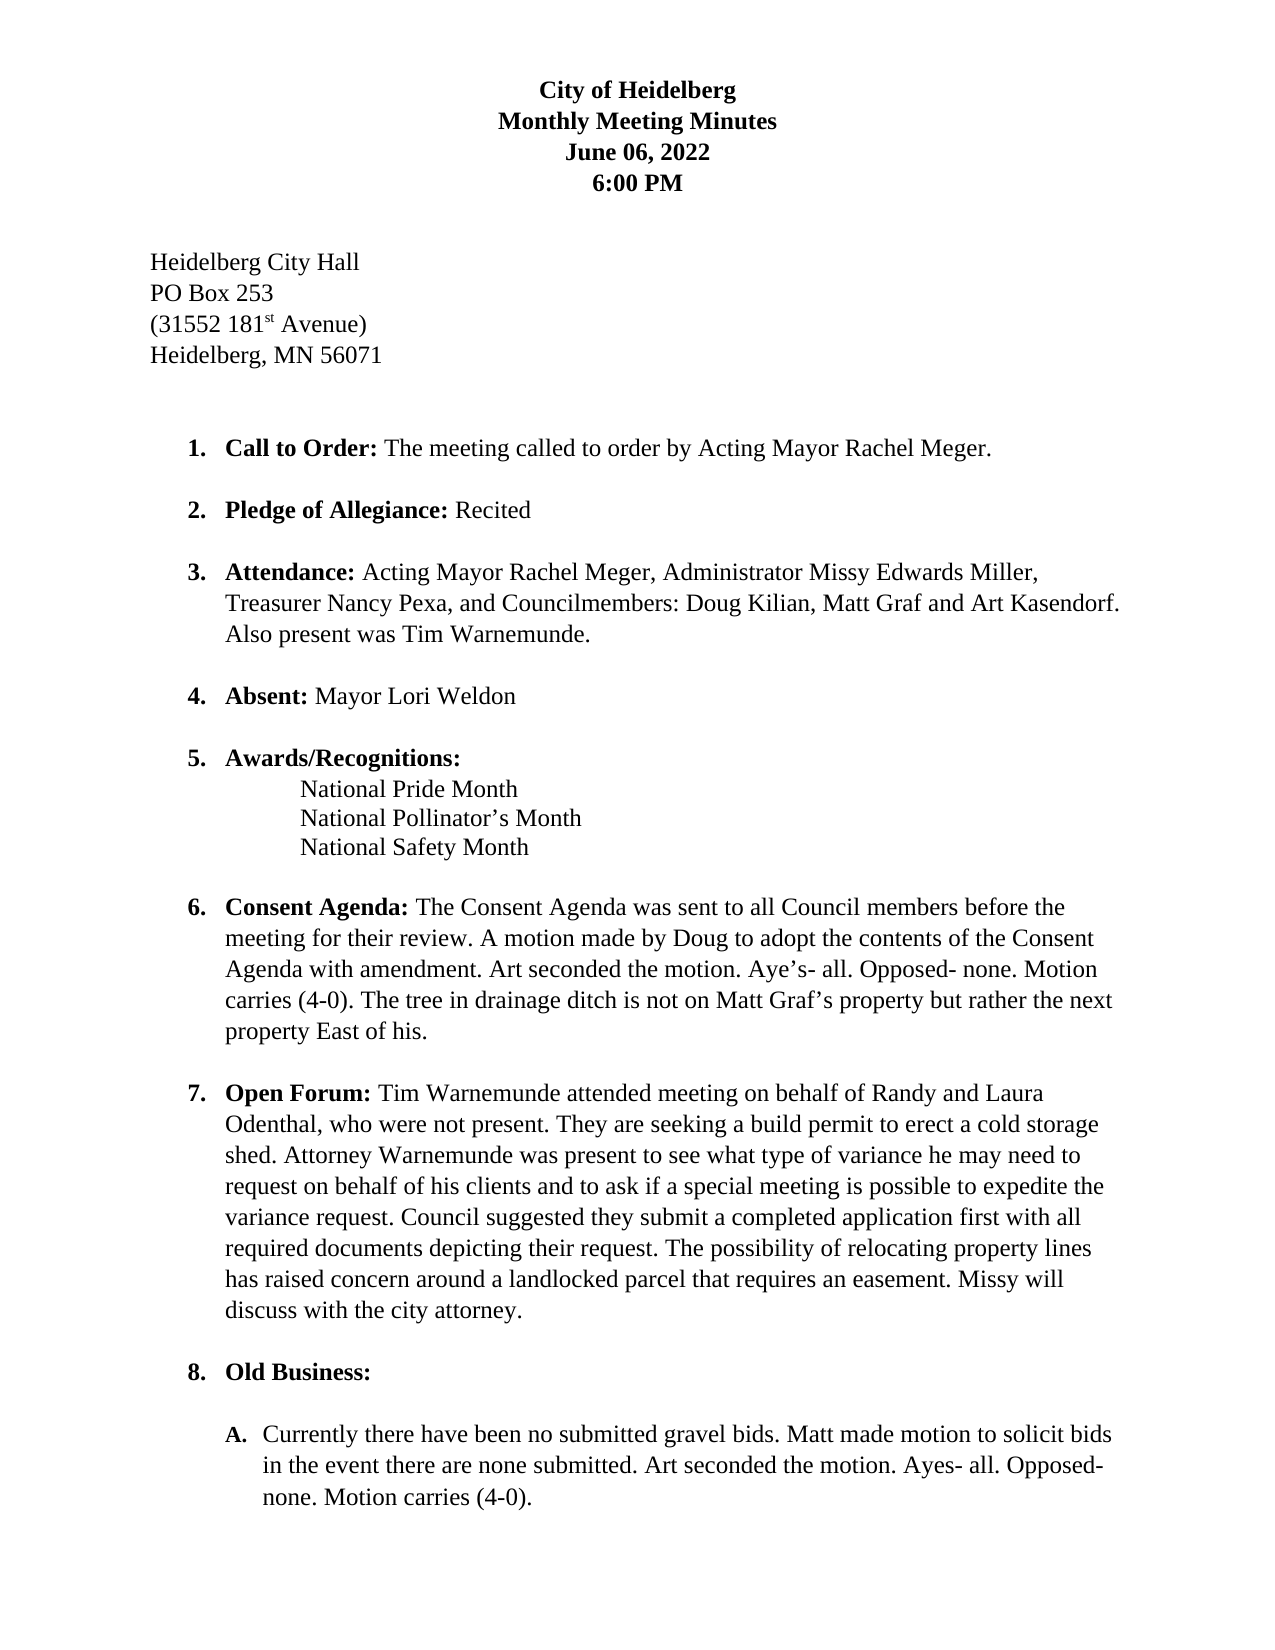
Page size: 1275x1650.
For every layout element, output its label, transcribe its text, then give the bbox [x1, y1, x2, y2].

list Call to Order: The meeting called to order by Acting Mayor Rachel Meger. [187, 433, 1125, 462]
list Currently there have been no submitted gravel bids. Matt made motion to solicit bids in the event there are none submitted. Art seconded the motion. Ayes- all. Opposed- none. Motion carries (4-0). [225, 1419, 1125, 1510]
list Pledge of Allegiance: Recited [187, 495, 1125, 524]
list Awards/Recognitions: [187, 743, 1125, 772]
text National Safety Month [300, 832, 1125, 861]
list Consent Agenda: The Consent Agenda was sent to all Council members before the meeting for their review. A motion made by Doug to adopt the contents of the Consent Agenda with amendment. Art seconded the motion. Aye’s- all. Opposed- none. Motion carries (4-0). The tree in drainage ditch is not on Matt Graf’s property but rather the next property East of his. [187, 892, 1125, 1045]
text Heidelberg, MN 56071 [150, 340, 1125, 369]
text PO Box 253 [150, 278, 1125, 307]
text (31552 181st Avenue) [150, 309, 1125, 338]
list Absent: Mayor Lori Weldon [187, 681, 1125, 710]
text Heidelberg City Hall [150, 247, 1125, 276]
text Monthly Meeting Minutes [150, 106, 1125, 135]
text National Pollinator’s Month [300, 803, 1125, 832]
text 6:00 PM [150, 168, 1125, 197]
text June 06, 2022 [150, 137, 1125, 166]
text National Pride Month [300, 774, 1125, 803]
list Attendance: Acting Mayor Rachel Meger, Administrator Missy Edwards Miller, Treasurer Nancy Pexa, and Councilmembers: Doug Kilian, Matt Graf and Art Kasendorf. Also present was Tim Warnemunde. [187, 557, 1125, 648]
text City of Heidelberg [150, 75, 1125, 104]
list Old Business: [187, 1357, 1125, 1386]
list Open Forum: Tim Warnemunde attended meeting on behalf of Randy and Laura Odenthal, who were not present. They are seeking a build permit to erect a cold storage shed. Attorney Warnemunde was present to see what type of variance he may need to request on behalf of his clients and to ask if a special meeting is possible to expedite the variance request. Council suggested they submit a completed application first with all required documents depicting their request. The possibility of relocating property lines has raised concern around a landlocked parcel that requires an easement. Missy will discuss with the city attorney. [187, 1078, 1125, 1324]
